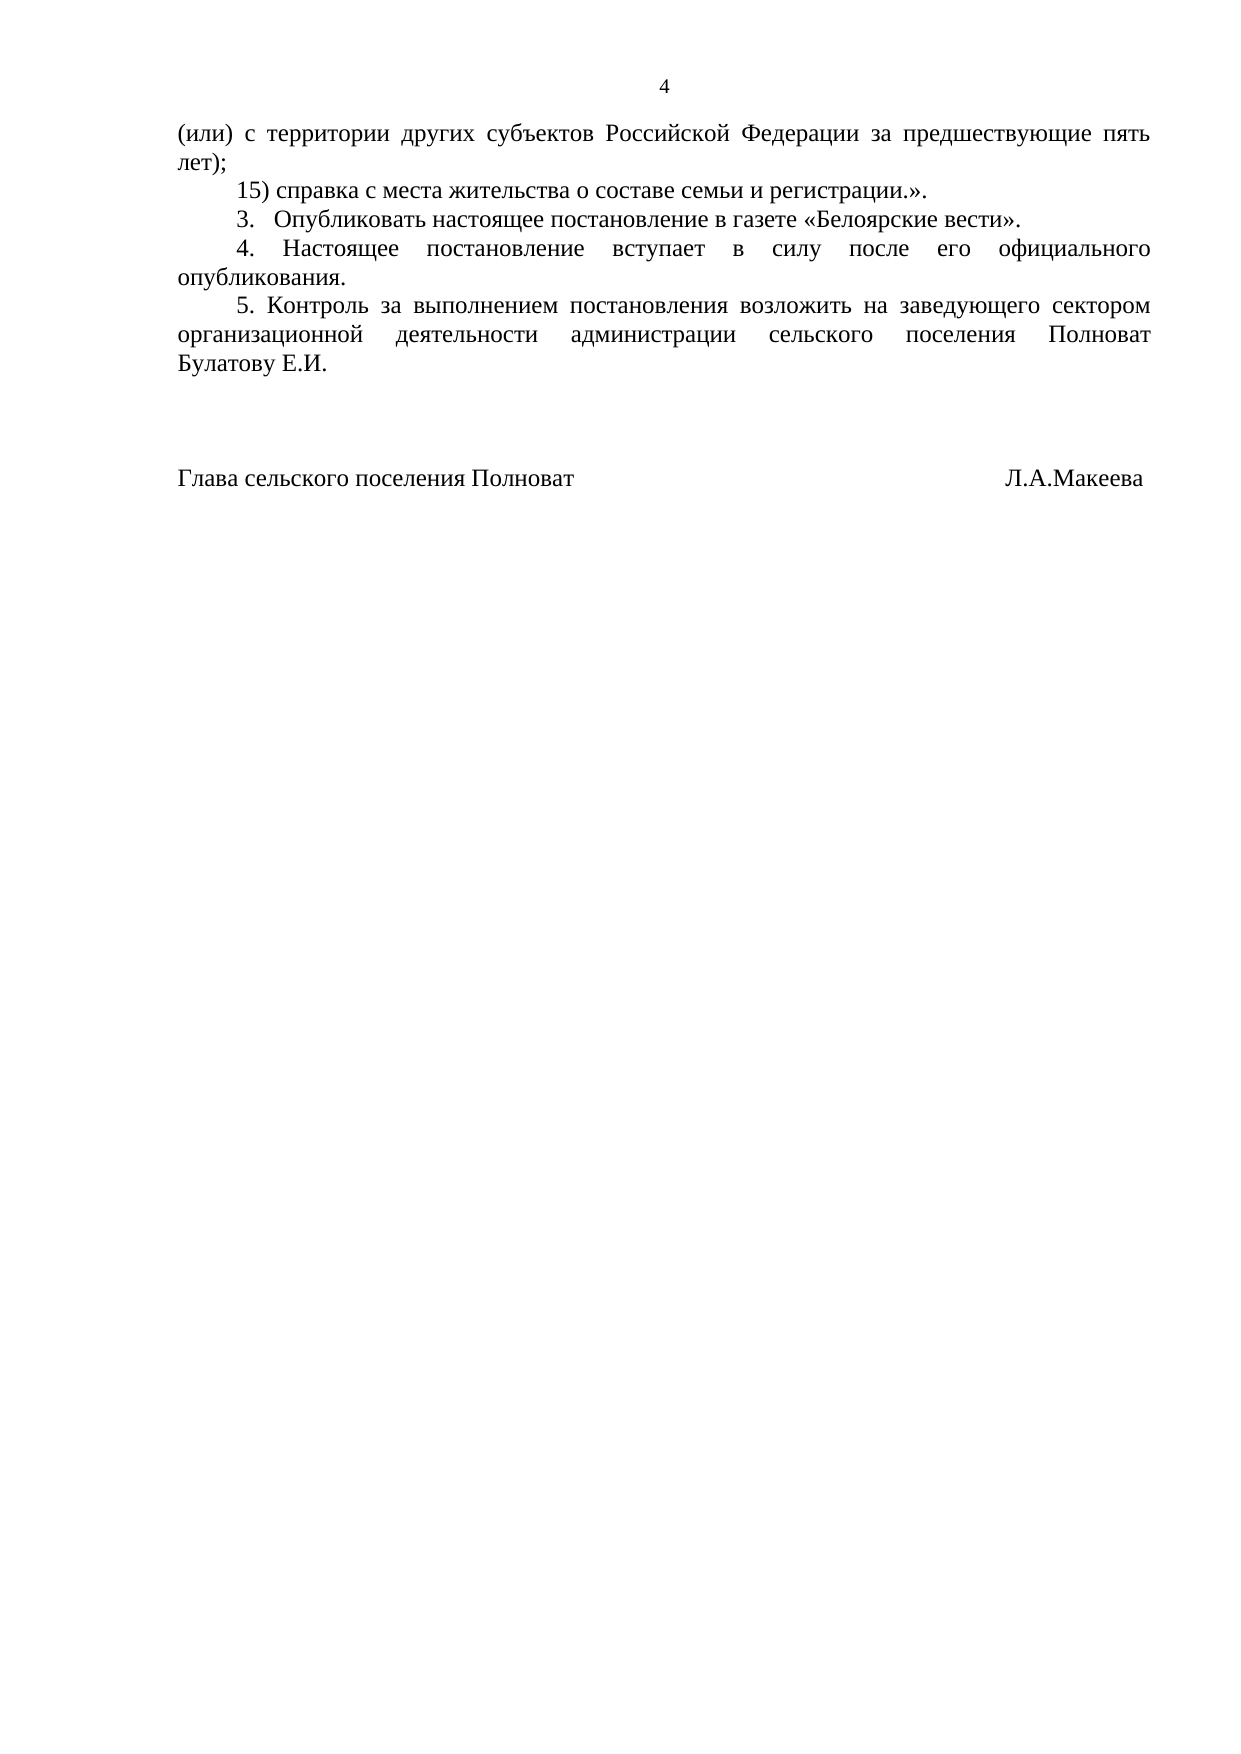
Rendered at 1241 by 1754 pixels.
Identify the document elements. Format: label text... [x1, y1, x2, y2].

text 15) справка с места жительства о составе семьи и регистрации.». [177, 176, 1152, 204]
text 3. Опубликовать настоящее постановление в газете «Белоярские вести». [177, 204, 1152, 233]
text 5. Контроль за выполнением постановления возложить на заведующего сектором организационной деятельности администрации сельского поселения Полноват Булатову Е.И. [177, 291, 1152, 377]
text 4. Настоящее постановление вступает в силу после его официального опубликования. [177, 233, 1152, 291]
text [177, 118, 1152, 176]
text Глава сельского поселения Полноват Л.А.Макеева [177, 463, 1152, 492]
